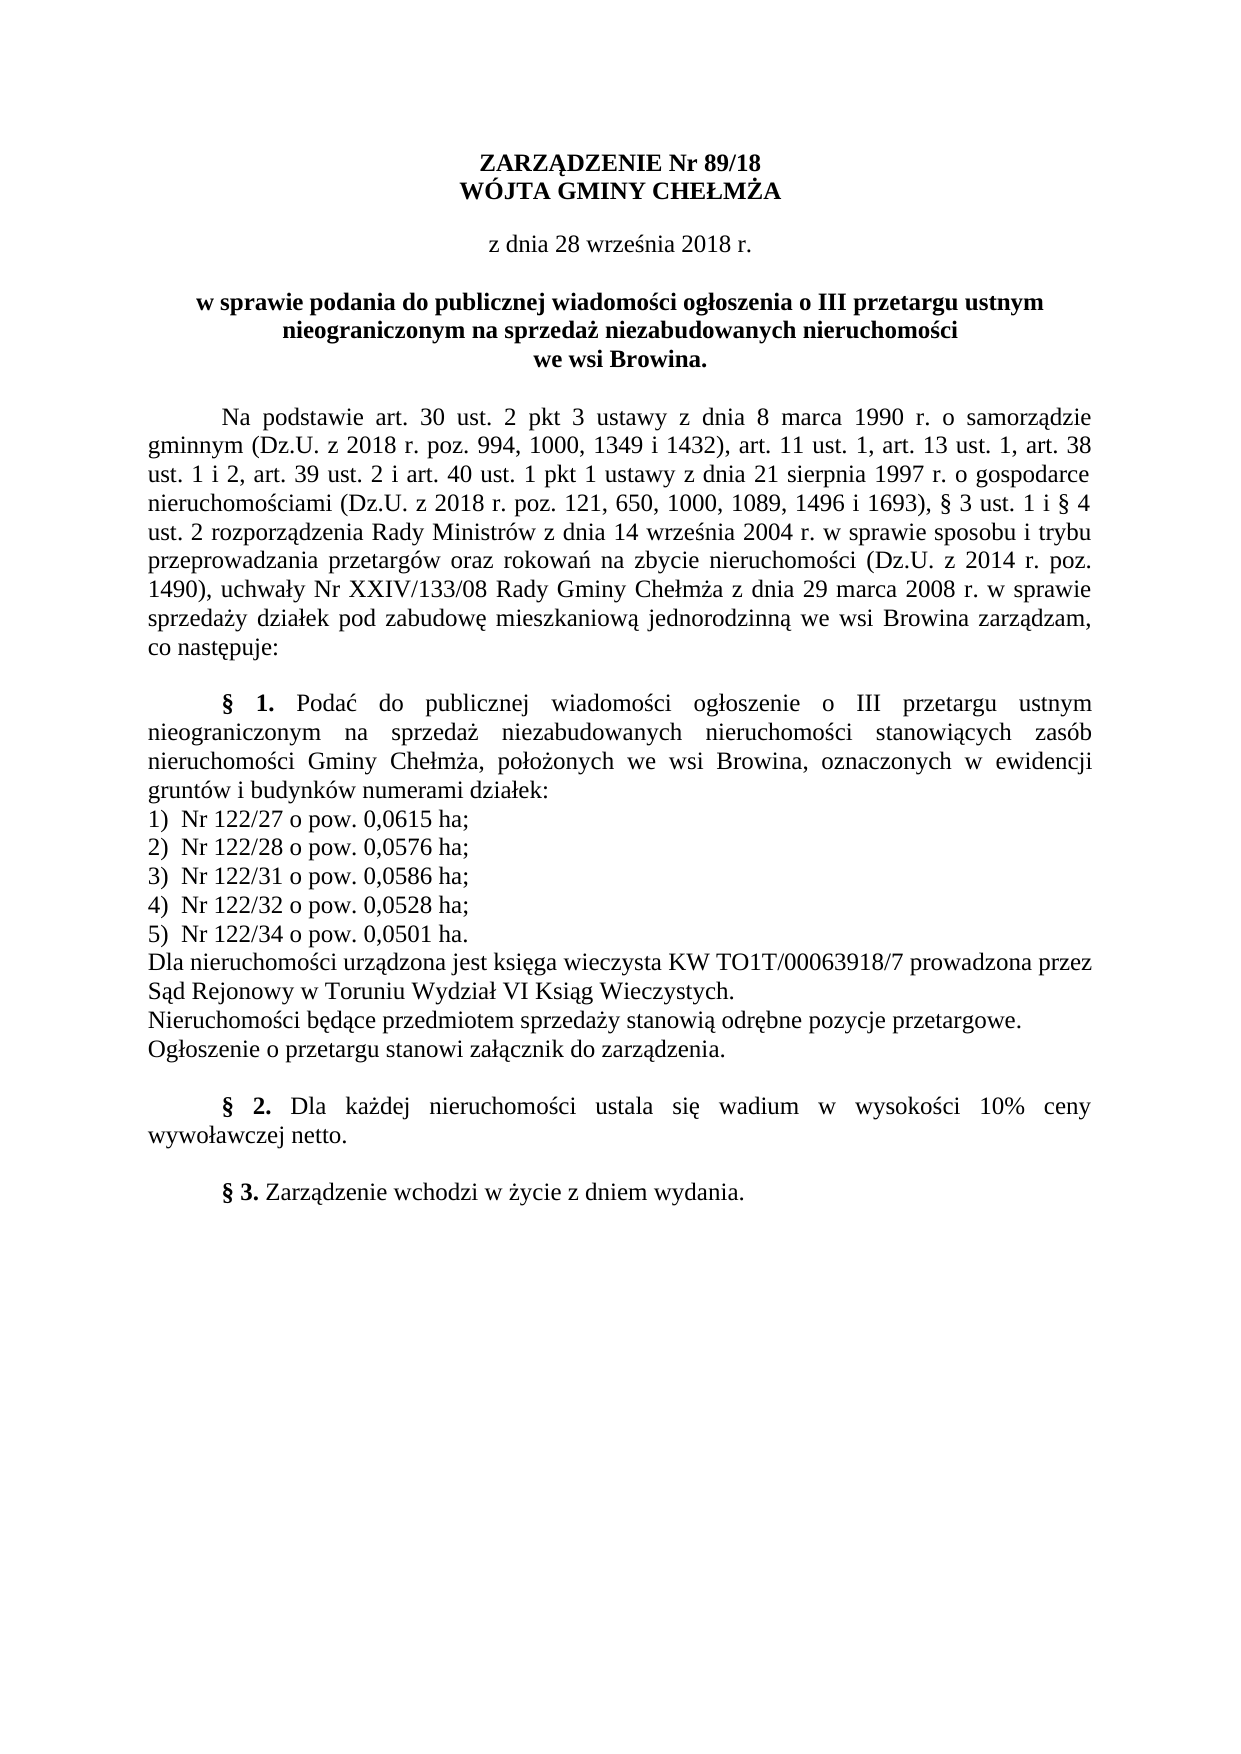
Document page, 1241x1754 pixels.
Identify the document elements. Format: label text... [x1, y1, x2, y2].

text WÓJTA GMINY CHEŁMŻA [148, 176, 1093, 205]
text Ogłoszenie o przetargu stanowi załącznik do zarządzenia. [148, 1034, 1093, 1062]
text § 2. Dla każdej nieruchomości ustala się wadium w wysokości 10% ceny wywoławczej netto. [148, 1091, 1093, 1149]
text Dla nieruchomości urządzona jest księga wieczysta KW TO1T/00063918/7 prowadzona przez Sąd Rejonowy w Toruniu Wydział VI Ksiąg Wieczystych. [148, 947, 1093, 1005]
text Na podstawie art. 30 ust. 2 pkt 3 ustawy z dnia 8 marca 1990 r. o samorządzie gminnym (Dz.U. z 2018 r. poz. 994, 1000, 1349 i 1432), art. 11 ust. 1, art. 13 ust. 1, art. 38 ust. 1 i 2, art. 39 ust. 2 i art. 40 ust. 1 pkt 1 ustawy z dnia 21 sierpnia 1997 r. o gospodarce nieruchomościami (Dz.U. z 2018 r. poz. 121, 650, 1000, 1089, 1496 i 1693), § 3 ust. 1 i § 4 ust. 2 rozporządzenia Rady Ministrów z dnia 14 września 2004 r. w sprawie sposobu i trybu przeprowadzania przetargów oraz rokowań na zbycie nieruchomości (Dz.U. z 2014 r. poz. 1490), uchwały Nr XXIV/133/08 Rady Gminy Chełmża z dnia 29 marca 2008 r. w sprawie sprzedaży działek pod zabudowę mieszkaniową jednorodzinną we wsi Browina zarządzam, co następuje: [148, 402, 1093, 660]
text w sprawie podania do publicznej wiadomości ogłoszenia o III przetargu ustnym nieograniczonym na sprzedaż niezabudowanych nieruchomości [148, 287, 1093, 344]
text we wsi Browina. [148, 344, 1093, 373]
text § 3. Zarządzenie wchodzi w życie z dniem wydania. [148, 1177, 1093, 1206]
text 1) Nr 122/27 o pow. 0,0615 ha; [148, 804, 1093, 832]
text 2) Nr 122/28 o pow. 0,0576 ha; [148, 832, 1093, 861]
text z dnia 28 września 2018 r. [148, 229, 1093, 258]
text 4) Nr 122/32 o pow. 0,0528 ha; [148, 890, 1093, 919]
text § 1. Podać do publicznej wiadomości ogłoszenie o III przetargu ustnym nieograniczonym na sprzedaż niezabudowanych nieruchomości stanowiących zasób nieruchomości Gminy Chełmża, położonych we wsi Browina, oznaczonych w ewidencji gruntów i budynków numerami działek: [148, 688, 1093, 804]
text ZARZĄDZENIE Nr 89/18 [148, 148, 1093, 176]
text 3) Nr 122/31 o pow. 0,0586 ha; [148, 861, 1093, 890]
text 5) Nr 122/34 o pow. 0,0501 ha. [148, 919, 1093, 947]
text Nieruchomości będące przedmiotem sprzedaży stanowią odrębne pozycje przetargowe. [148, 1005, 1093, 1034]
